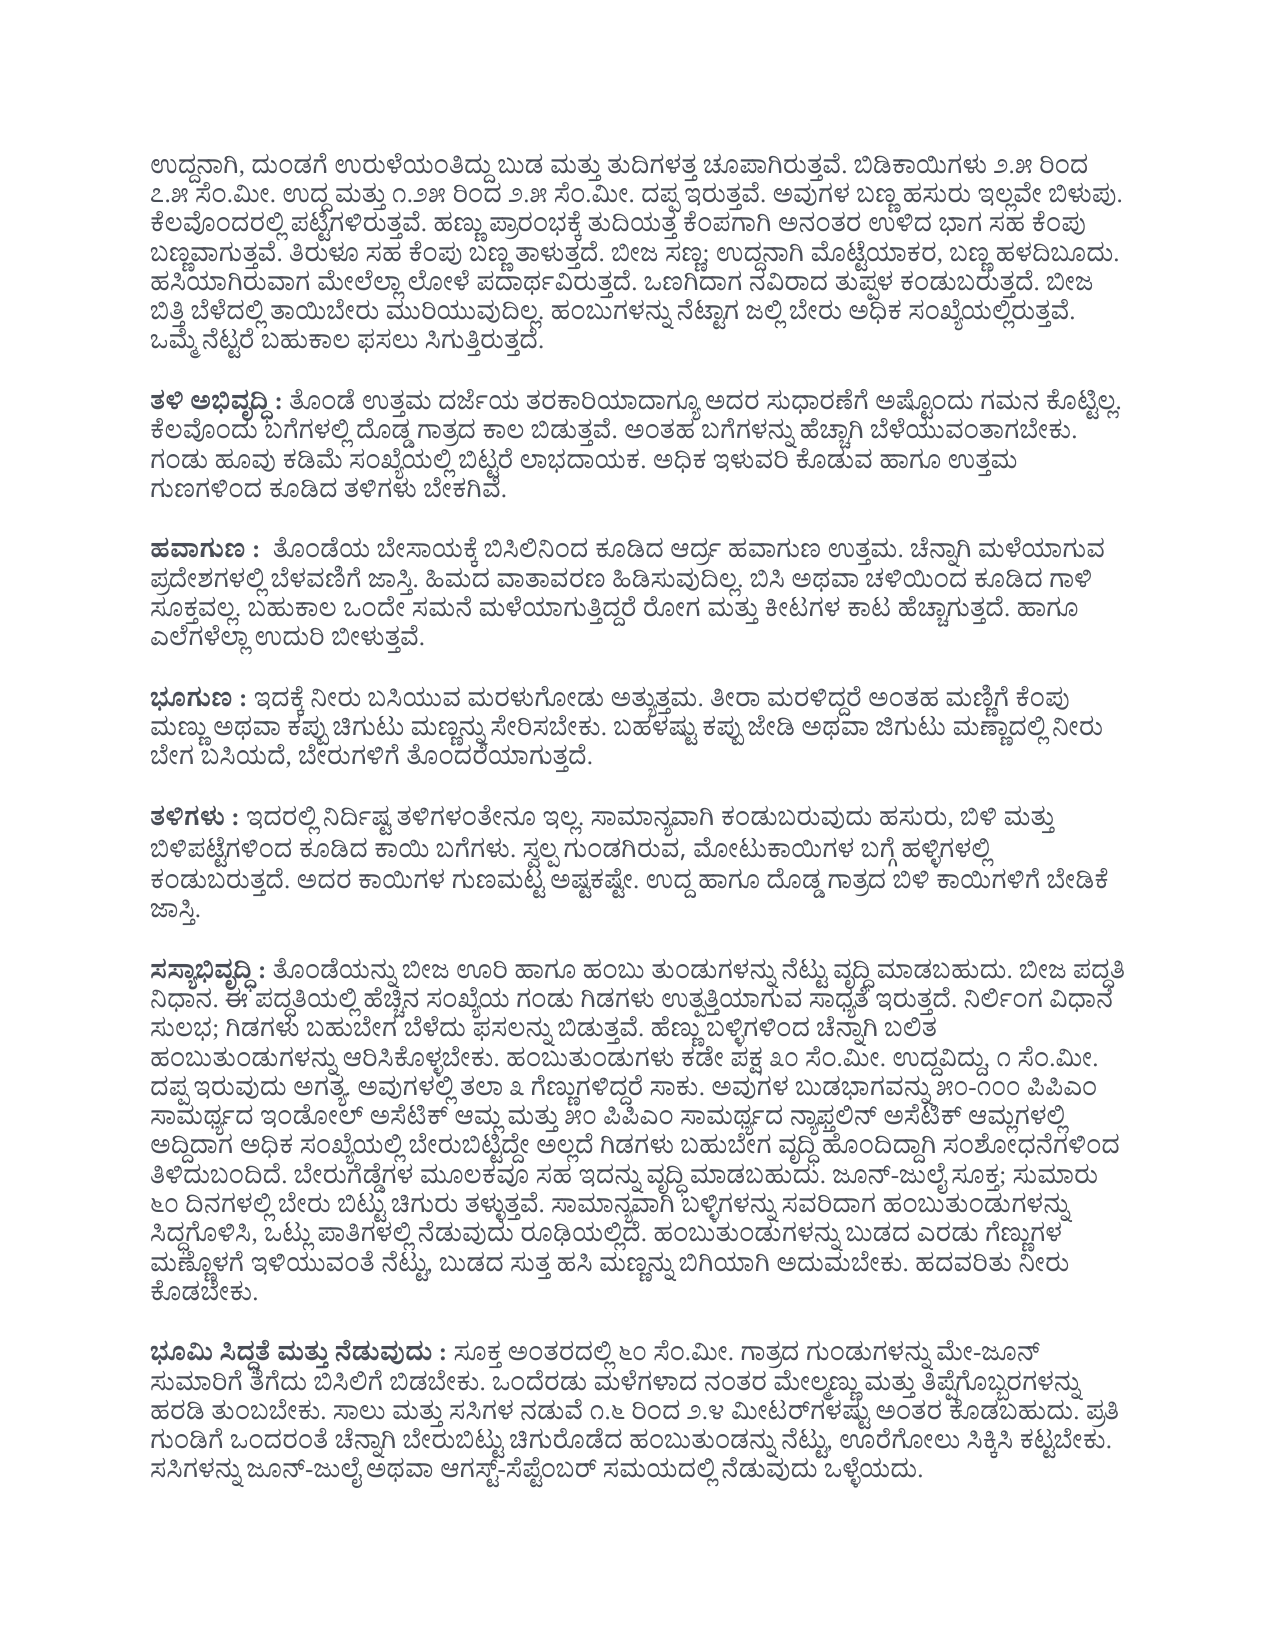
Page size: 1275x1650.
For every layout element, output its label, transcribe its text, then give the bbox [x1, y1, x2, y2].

text ಸಸ್ಯಾಭಿವೃದ್ಧಿ : ತೊಂಡೆಯನ್ನು ಬೀಜ ಊರಿ ಹಾಗೂ ಹಂಬು ತುಂಡುಗಳನ್ನು ನೆಟ್ಟು ವೃದ್ಧಿ ಮಾಡಬಹುದು. ಬೀಜ ಪದ್ಧತಿ ನಿಧಾನ. ಈ ಪದ್ಧತಿಯಲ್ಲಿ ಹೆಚ್ಚಿನ ಸಂಖ್ಯೆಯ ಗಂಡು ಗಿಡಗಳು ಉತ್ಪತ್ತಿಯಾಗುವ ಸಾಧ್ಯತೆ ಇರುತ್ತದೆ. ನಿರ್ಲಿಂಗ ವಿಧಾನ ಸುಲಭ; ಗಿಡಗಳು ಬಹುಬೇಗ ಬೆಳೆದು ಫಸಲನ್ನು ಬಿಡುತ್ತವೆ. ಹೆಣ್ಣು ಬಳ್ಳಿಗಳಿಂದ ಚೆನ್ನಾಗಿ ಬಲಿತ ಹಂಬುತುಂಡುಗಳನ್ನು ಆರಿಸಿಕೊಳ್ಳಬೇಕು. ಹಂಬುತುಂಡುಗಳು ಕಡೇ ಪಕ್ಷ ೩೦ ಸೆಂ.ಮೀ. ಉದ್ದವಿದ್ದು, ೧ ಸೆಂ.ಮೀ. ದಪ್ಪ ಇರುವುದು ಅಗತ್ಯ. ಅವುಗಳಲ್ಲಿ ತಲಾ ೩ ಗೆಣ್ಣುಗಳಿದ್ದರೆ ಸಾಕು. ಅವುಗಳ ಬುಡಭಾಗವನ್ನು ೫೦-೧೦೦ ಪಿಪಿಎಂ ಸಾಮರ್ಥ್ಯದ ಇಂಡೋಲ್ ಅಸೆಟಿಕ್ ಆಮ್ಲ ಮತ್ತು ೫೦ ಪಿಪಿಎಂ ಸಾಮರ್ಥ್ಯದ ನ್ಯಾಫ್ತಲಿನ್ ಅಸೆಟಿಕ್ ಆಮ್ಲಗಳಲ್ಲಿ ಅದ್ದಿದಾಗ ಅಧಿಕ ಸಂಖ್ಯೆಯಲ್ಲಿ ಬೇರುಬಿಟ್ಟಿದ್ದೇ ಅಲ್ಲದೆ ಗಿಡಗಳು ಬಹುಬೇಗ ವೃದ್ಧಿ ಹೊಂದಿದ್ದಾಗಿ ಸಂಶೋಧನೆಗಳಿಂದ ತಿಳಿದುಬಂದಿದೆ. ಬೇರುಗೆಡ್ಡೆಗಳ ಮೂಲಕವೂ ಸಹ ಇದನ್ನು ವೃದ್ಧಿ ಮಾಡಬಹುದು. ಜೂನ್-ಜುಲೈ ಸೂಕ್ತ; ಸುಮಾರು ೬೦ ದಿನಗಳಲ್ಲಿ ಬೇರು ಬಿಟ್ಟು ಚಿಗುರು ತಳ್ಳುತ್ತವೆ. ಸಾಮಾನ್ಯವಾಗಿ ಬಳ್ಳಿಗಳನ್ನು ಸವರಿದಾಗ ಹಂಬುತುಂಡುಗಳನ್ನು ಸಿದ್ಧಗೊಳಿಸಿ, ಒಟ್ಲು ಪಾತಿಗಳಲ್ಲಿ ನೆಡುವುದು ರೂಢಿಯಲ್ಲಿದೆ. ಹಂಬುತುಂಡುಗಳನ್ನು ಬುಡದ ಎರಡು ಗೆಣ್ಣುಗಳ ಮಣ್ಣೊಳಗೆ ಇಳಿಯುವಂತೆ ನೆಟ್ಟು, ಬುಡದ ಸುತ್ತ ಹಸಿ ಮಣ್ಣನ್ನು ಬಿಗಿಯಾಗಿ ಅದುಮಬೇಕು. ಹದವರಿತು ನೀರು ಕೊಡಬೇಕು. [150, 955, 1125, 1306]
text ತಳಿ ಅಭಿವೃದ್ಧಿ : ತೊಂಡೆ ಉತ್ತಮ ದರ್ಜೆಯ ತರಕಾರಿಯಾದಾಗ್ಯೂ ಅದರ ಸುಧಾರಣೆಗೆ ಅಷ್ಟೊಂದು ಗಮನ ಕೊಟ್ಟಿಲ್ಲ. ಕೆಲವೊಂದು ಬಗೆಗಳಲ್ಲಿ ದೊಡ್ಡ ಗಾತ್ರದ ಕಾಲ ಬಿಡುತ್ತವೆ. ಅಂತಹ ಬಗೆಗಳನ್ನು ಹೆಚ್ಚಾಗಿ ಬೆಳೆಯುವಂತಾಗಬೇಕು. ಗಂಡು ಹೂವು ಕಡಿಮೆ ಸಂಖ್ಯೆಯಲ್ಲಿ ಬಿಟ್ಟರೆ ಲಾಭದಾಯಕ. ಅಧಿಕ ಇಳುವರಿ ಕೊಡುವ ಹಾಗೂ ಉತ್ತಮ ಗುಣಗಳಿಂದ ಕೂಡಿದ ತಳಿಗಳು ಬೇಕಗಿವೆ. [150, 386, 1125, 503]
text ಭೂಗುಣ : ಇದಕ್ಕೆ ನೀರು ಬಸಿಯುವ ಮರಳುಗೋಡು ಅತ್ಯುತ್ತಮ. ತೀರಾ ಮರಳಿದ್ದರೆ ಅಂತಹ ಮಣ್ಣಿಗೆ ಕೆಂಪು ಮಣ್ಣು ಅಥವಾ ಕಪ್ಪು ಚಿಗುಟು ಮಣ್ಣನ್ನು ಸೇರಿಸಬೇಕು. ಬಹಳಷ್ಟು ಕಪ್ಪು ಜೇಡಿ ಅಥವಾ ಜಿಗುಟು ಮಣ್ಣಾದಲ್ಲಿ ನೀರು ಬೇಗ ಬಸಿಯದೆ, ಬೇರುಗಳಿಗೆ ತೊಂದರೆಯಾಗುತ್ತದೆ. [150, 683, 1125, 771]
text ಹವಾಗುಣ : ತೊಂಡೆಯ ಬೇಸಾಯಕ್ಕೆ ಬಿಸಿಲಿನಿಂದ ಕೂಡಿದ ಆರ್ದ್ರ ಹವಾಗುಣ ಉತ್ತಮ. ಚೆನ್ನಾಗಿ ಮಳೆಯಾಗುವ ಪ್ರದೇಶಗಳಲ್ಲಿ ಬೆಳವಣಿಗೆ ಜಾಸ್ತಿ. ಹಿಮದ ವಾತಾವರಣ ಹಿಡಿಸುವುದಿಲ್ಲ. ಬಿಸಿ ಅಥವಾ ಚಳಿಯಿಂದ ಕೂಡಿದ ಗಾಳಿ ಸೂಕ್ತವಲ್ಲ. ಬಹುಕಾಲ ಒಂದೇ ಸಮನೆ ಮಳೆಯಾಗುತ್ತಿದ್ದರೆ ರೋಗ ಮತ್ತು ಕೀಟಗಳ ಕಾಟ ಹೆಚ್ಚಾಗುತ್ತದೆ. ಹಾಗೂ ಎಲೆಗಳೆಲ್ಲಾ ಉದುರಿ ಬೀಳುತ್ತವೆ. [150, 534, 1125, 652]
text ಭೂಮಿ ಸಿದ್ಧತೆ ಮತ್ತು ನೆಡುವುದು : ಸೂಕ್ತ ಅಂತರದಲ್ಲಿ ೬೦ ಸೆಂ.ಮೀ. ಗಾತ್ರದ ಗುಂಡುಗಳನ್ನು ಮೇ-ಜೂನ್ ಸುಮಾರಿಗೆ ತೆಗೆದು ಬಿಸಿಲಿಗೆ ಬಿಡಬೇಕು. ಒಂದೆರಡು ಮಳೆಗಳಾದ ನಂತರ ಮೇಲ್ಮಣ್ಣು ಮತ್ತು ತಿಪ್ಪೆಗೊಬ್ಬರಗಳನ್ನು ಹರಡಿ ತುಂಬಬೇಕು. ಸಾಲು ಮತ್ತು ಸಸಿಗಳ ನಡುವೆ ೧.೬ ರಿಂದ ೨.೪ ಮೀಟರ್‌ಗಳಷ್ಟು ಅಂತರ ಕೊಡಬಹುದು. ಪ್ರತಿ ಗುಂಡಿಗೆ ಒಂದರಂತೆ ಚೆನ್ನಾಗಿ ಬೇರುಬಿಟ್ಟು ಚಿಗುರೊಡೆದ ಹಂಬುತುಂಡನ್ನು ನೆಟ್ಟು, ಊರೆಗೋಲು ಸಿಕ್ಕಿಸಿ ಕಟ್ಟಬೇಕು. ಸಸಿಗಳನ್ನು ಜೂನ್-ಜುಲೈ ಅಥವಾ ಆಗಸ್ಟ್-ಸೆಪ್ಟೆಂಬರ್ ಸಮಯದಲ್ಲಿ ನೆಡುವುದು ಒಳ್ಳೆಯದು. [150, 1337, 1125, 1484]
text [150, 150, 1125, 355]
text ತಳಿಗಳು : ಇದರಲ್ಲಿ ನಿರ್ದಿಷ್ಟ ತಳಿಗಳಂತೇನೂ ಇಲ್ಲ. ಸಾಮಾನ್ಯವಾಗಿ ಕಂಡುಬರುವುದು ಹಸುರು, ಬಿಳಿ ಮತ್ತು ಬಿಳಿಪಟ್ಟೆಗಳಿಂದ ಕೂಡಿದ ಕಾಯಿ ಬಗೆಗಳು. ಸ್ವಲ್ಪ ಗುಂಡಗಿರುವ, ಮೋಟುಕಾಯಿಗಳ ಬಗ್ಗೆ ಹಳ್ಳಿಗಳಲ್ಲಿ ಕಂಡುಬರುತ್ತದೆ. ಅದರ ಕಾಯಿಗಳ ಗುಣಮಟ್ಟ ಅಷ್ಟಕಷ್ಟೇ. ಉದ್ದ ಹಾಗೂ ದೊಡ್ಡ ಗಾತ್ರದ ಬಿಳಿ ಕಾಯಿಗಳಿಗೆ ಬೇಡಿಕೆ ಜಾಸ್ತಿ. [150, 802, 1125, 924]
